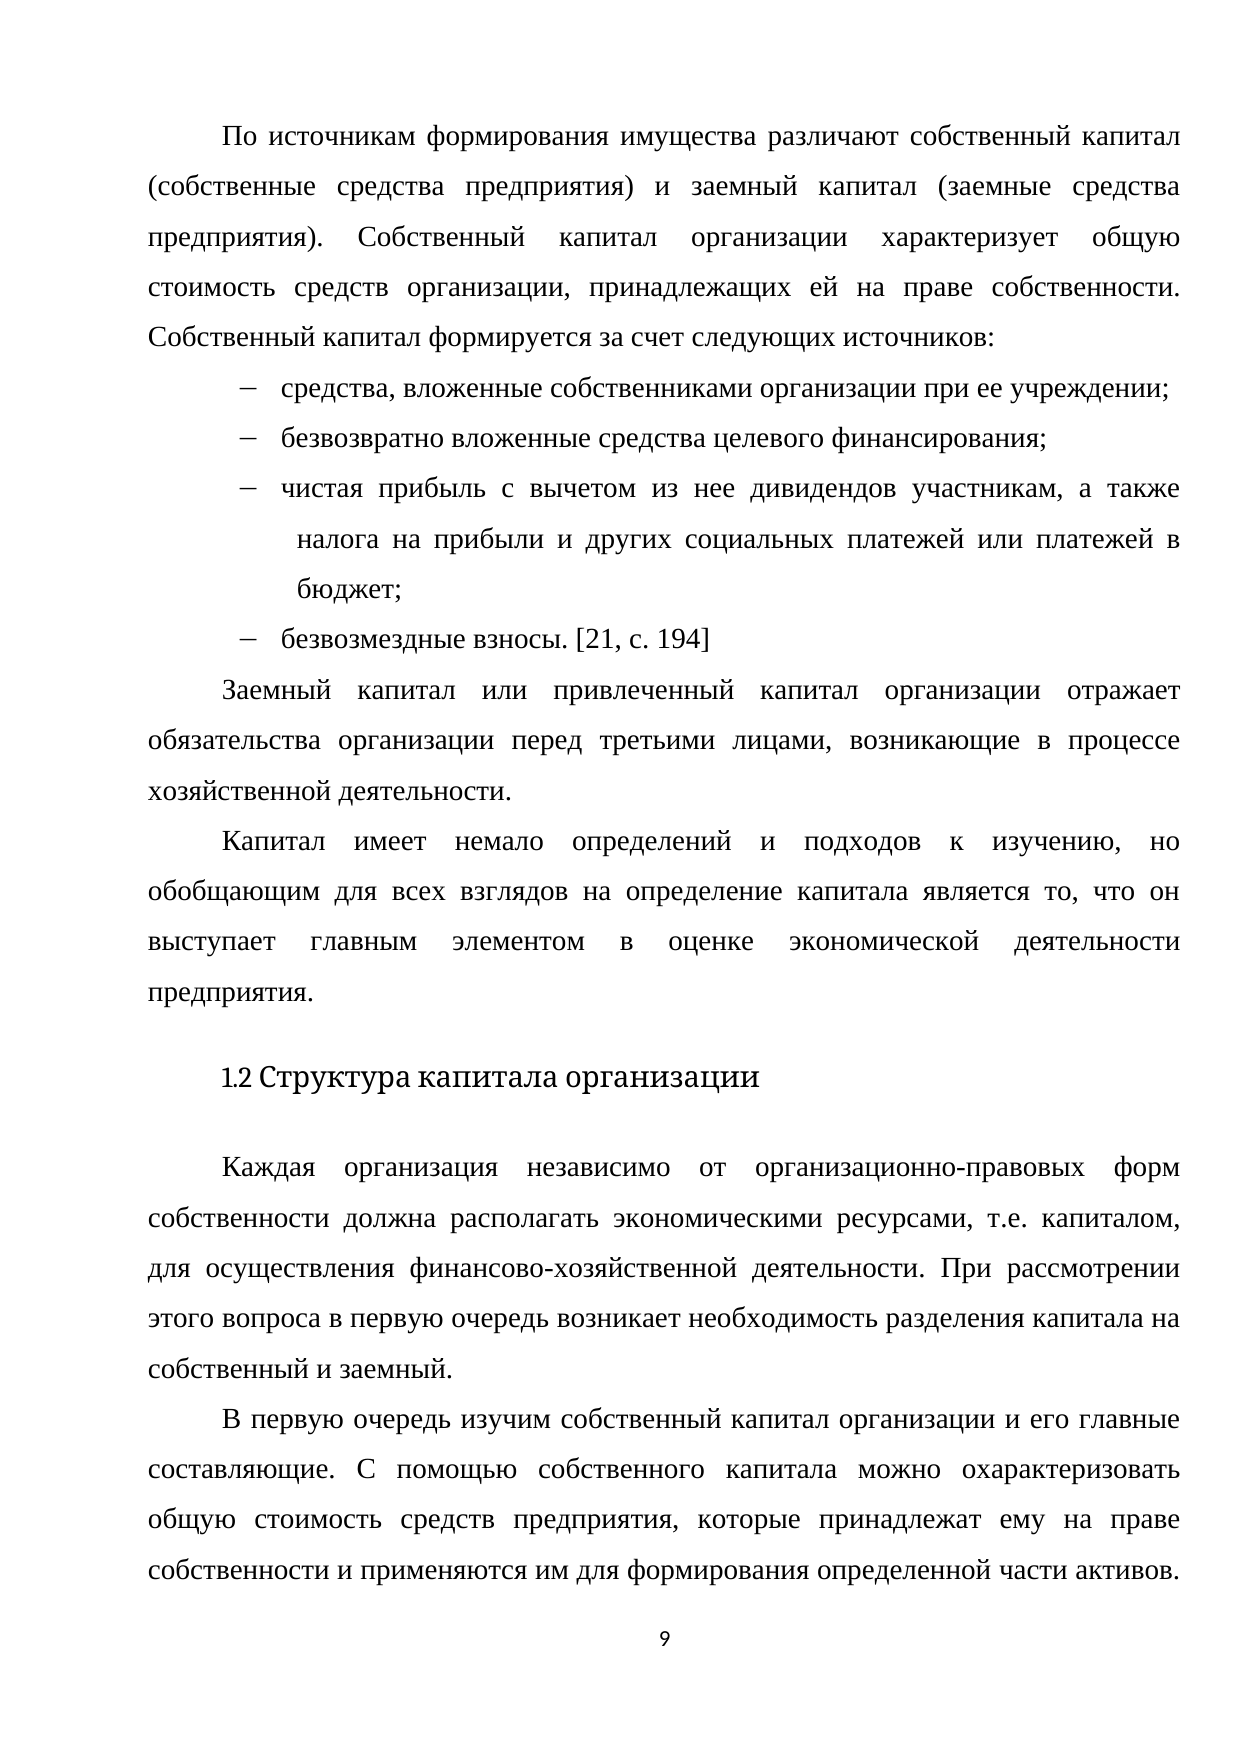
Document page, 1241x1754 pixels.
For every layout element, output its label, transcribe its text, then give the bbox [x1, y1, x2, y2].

list средства, вложенные собственниками организации при ее учреждении; [236, 370, 1181, 403]
text Капитал имеет немало определений и подходов к изучению, но обобщающим для всех взглядов на определение капитала является то, что он выступает главным элементом в оценке экономической деятельности предприятия. [148, 823, 1181, 1007]
text 1.2 Структура капитала организации [148, 1062, 1181, 1095]
text Каждая организация независимо от организационно-правовых форм собственности должна располагать экономическими ресурсами, т.е. капиталом, для осуществления финансово-хозяйственной деятельности. При рассмотрении этого вопроса в первую очередь возникает необходимость разделения капитала на собственный и заемный. [148, 1149, 1181, 1384]
text Заемный капитал или привлеченный капитал организации отражает обязательства организации перед третьими лицами, возникающие в процессе хозяйственной деятельности. [148, 672, 1181, 806]
text По источникам формирования имущества различают собственный капитал (собственные средства предприятия) и заемный капитал (заемные средства предприятия). Собственный капитал организации характеризует общую стоимость средств организации, принадлежащих ей на праве собственности. Собственный капитал формируется за счет следующих источников: [148, 118, 1181, 353]
list безвозмездные взносы. [21, с. 194] [236, 622, 1181, 655]
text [148, 1401, 1181, 1586]
list безвозвратно вложенные средства целевого финансирования; [236, 420, 1181, 454]
list чистая прибыль с вычетом из нее дивидендов участникам, а также налога на прибыли и других социальных платежей или платежей в бюджет; [236, 471, 1181, 605]
